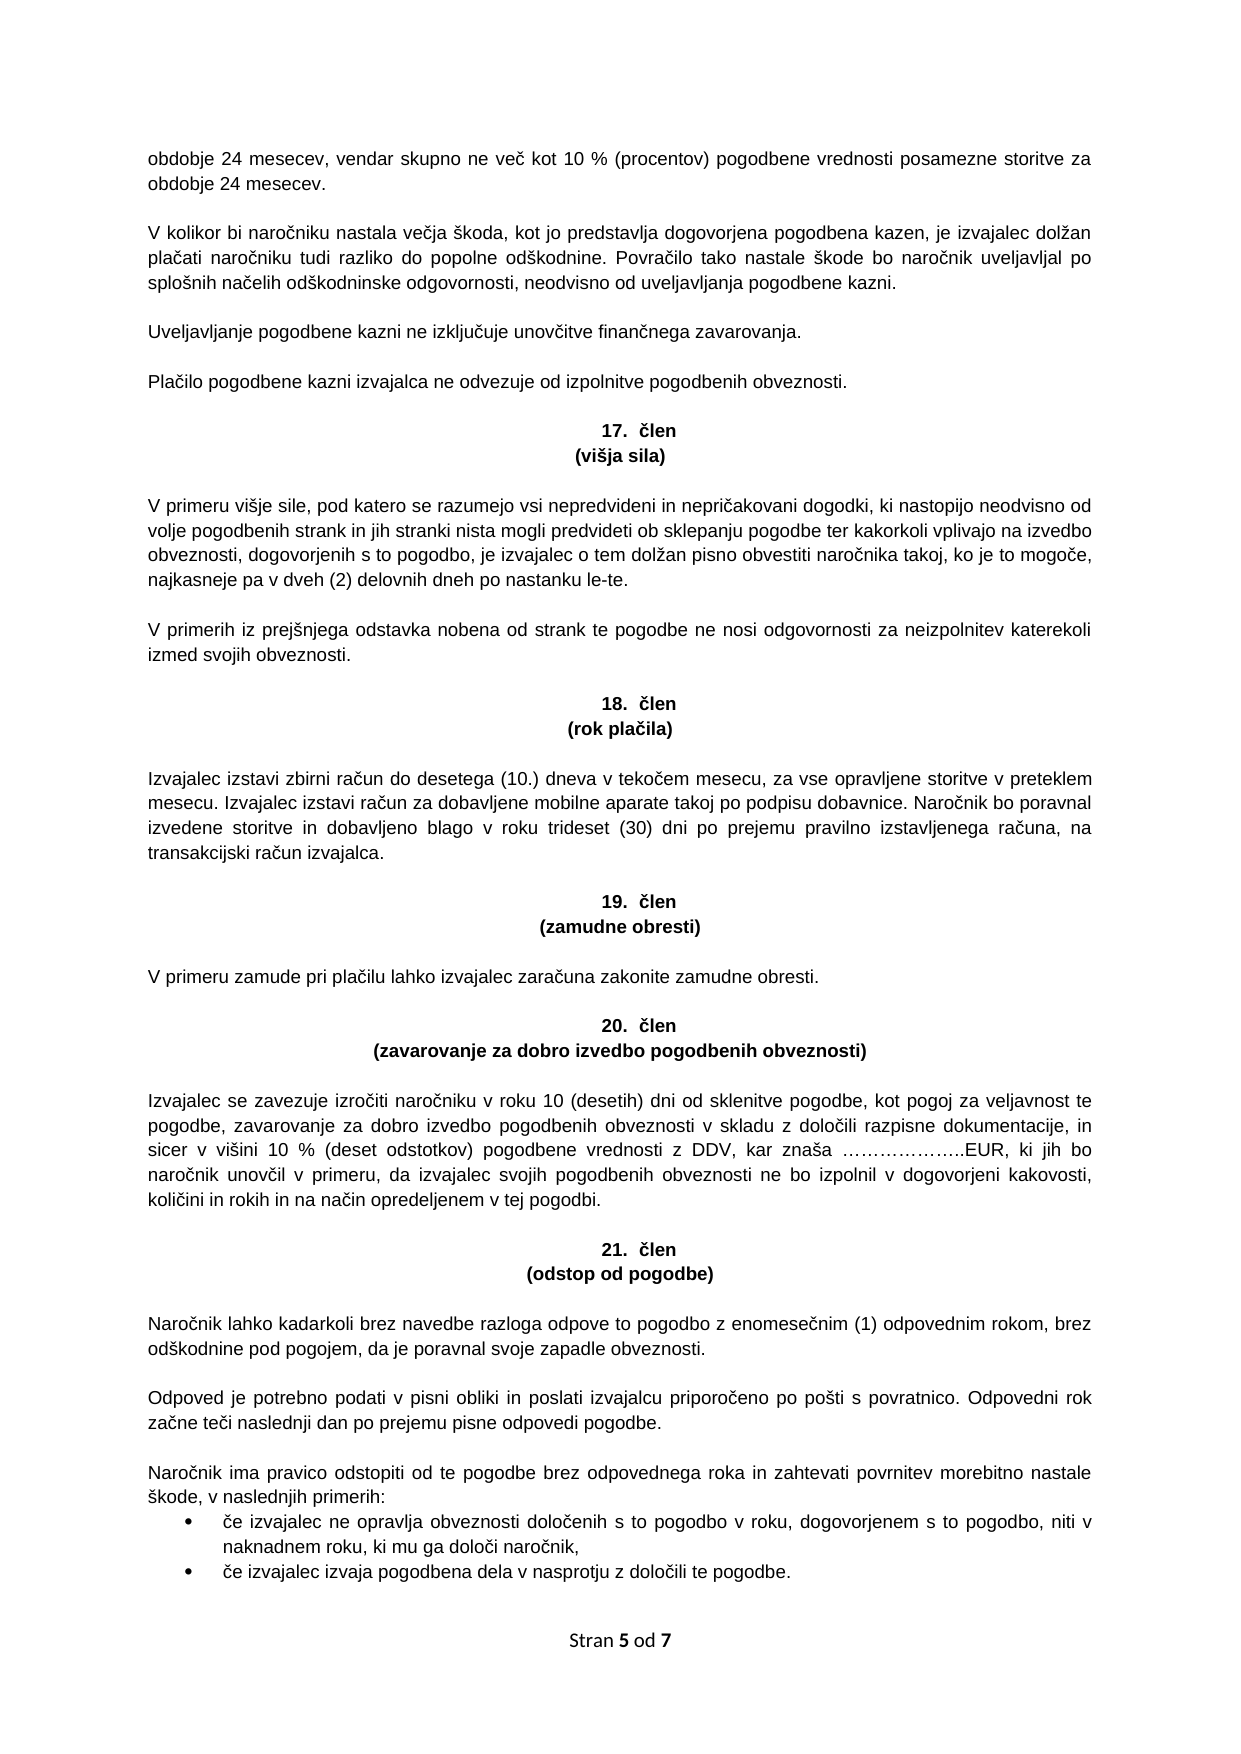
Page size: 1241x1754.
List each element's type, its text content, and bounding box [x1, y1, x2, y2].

text (zamudne obresti) [148, 916, 1093, 938]
text V primeru višje sile, pod katero se razumejo vsi nepredvideni in nepričakovani dogodki, ki nastopijo neodvisno od volje pogodbenih strank in jih stranki nista mogli predvideti ob sklepanju pogodbe ter kakorkoli vplivajo na izvedbo obveznosti, dogovorjenih s to pogodbo, je izvajalec o tem dolžan pisno obvestiti naročnika takoj, ko je to mogoče, najkasneje pa v dveh (2) delovnih dneh po nastanku le-te. [148, 495, 1093, 591]
text Plačilo pogodbene kazni izvajalca ne odvezuje od izpolnitve pogodbenih obveznosti. [148, 371, 1093, 392]
list člen [185, 420, 1093, 442]
list člen [185, 693, 1093, 714]
text Uveljavljanje pogodbene kazni ne izključuje unovčitve finančnega zavarovanja. [148, 321, 1093, 343]
text Naročnik ima pravico odstopiti od te pogodbe brez odpovednega roka in zahtevati povrnitev morebitno nastale škode, v naslednjih primerih: [148, 1462, 1093, 1508]
list člen [185, 1238, 1093, 1260]
text Naročnik lahko kadarkoli brez navedbe razloga odpove to pogodbo z enomesečnim (1) odpovednim rokom, brez odškodnine pod pogojem, da je poravnal svoje zapadle obveznosti. [148, 1313, 1093, 1359]
text Odpoved je potrebno podati v pisni obliki in poslati izvajalcu priporočeno po pošti s povratnico. Odpovedni rok začne teči naslednji dan po prejemu pisne odpovedi pogodbe. [148, 1387, 1093, 1433]
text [148, 148, 1093, 194]
text Izvajalec se zavezuje izročiti naročniku v roku 10 (desetih) dni od sklenitve pogodbe, kot pogoj za veljavnost te pogodbe, zavarovanje za dobro izvedbo pogodbenih obveznosti v skladu z določili razpisne dokumentacije, in sicer v višini 10 % (deset odstotkov) pogodbene vrednosti z DDV, kar znaša ………………..EUR, ki jih bo naročnik unovčil v primeru, da izvajalec svojih pogodbenih obveznosti ne bo izpolnil v dogovorjeni kakovosti, količini in rokih in na način opredeljenem v tej pogodbi. [148, 1090, 1093, 1210]
text V primerih iz prejšnjega odstavka nobena od strank te pogodbe ne nosi odgovornosti za neizpolnitev katerekoli izmed svojih obveznosti. [148, 619, 1093, 665]
text (zavarovanje za dobro izvedbo pogodbenih obveznosti) [148, 1040, 1093, 1062]
list če izvajalec izvaja pogodbena dela v nasprotju z določili te pogodbe. [185, 1561, 1093, 1582]
text V primeru zamude pri plačilu lahko izvajalec zaračuna zakonite zamudne obresti. [148, 966, 1093, 987]
list člen [185, 1015, 1093, 1037]
text Izvajalec izstavi zbirni račun do desetega (10.) dneva v tekočem mesecu, za vse opravljene storitve v preteklem mesecu. Izvajalec izstavi račun za dobavljene mobilne aparate takoj po podpisu dobavnice. Naročnik bo poravnal izvedene storitve in dobavljeno blago v roku trideset (30) dni po prejemu pravilno izstavljenega računa, na transakcijski račun izvajalca. [148, 767, 1093, 863]
list člen [185, 891, 1093, 913]
list če izvajalec ne opravlja obveznosti določenih s to pogodbo v roku, dogovorjenem s to pogodbo, niti v naknadnem roku, ki mu ga določi naročnik, [185, 1511, 1093, 1558]
text V kolikor bi naročniku nastala večja škoda, kot jo predstavlja dogovorjena pogodbena kazen, je izvajalec dolžan plačati naročniku tudi razliko do popolne odškodnine. Povračilo tako nastale škode bo naročnik uveljavljal po splošnih načelih odškodninske odgovornosti, neodvisno od uveljavljanja pogodbene kazni. [148, 222, 1093, 293]
text (odstop od pogodbe) [148, 1263, 1093, 1285]
text (višja sila) [148, 445, 1093, 467]
text (rok plačila) [148, 718, 1093, 739]
